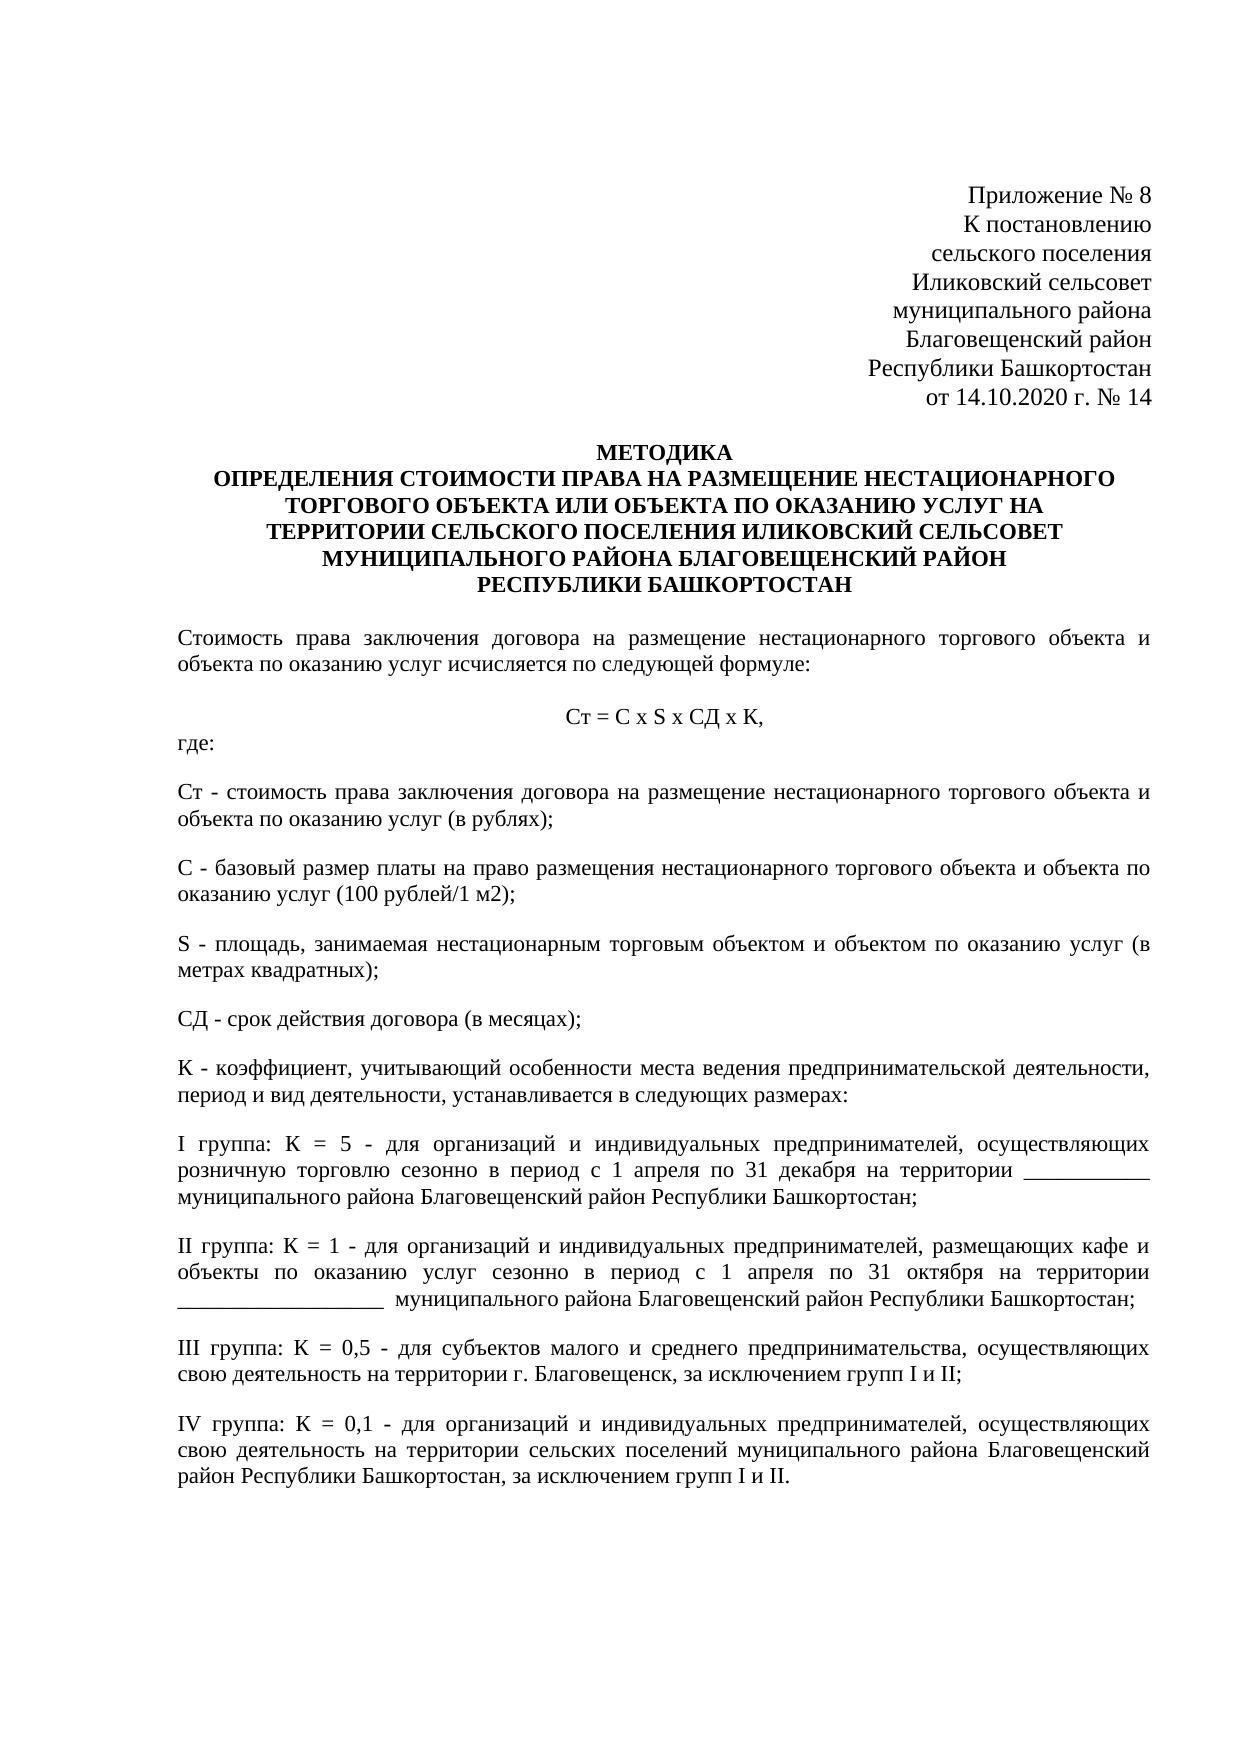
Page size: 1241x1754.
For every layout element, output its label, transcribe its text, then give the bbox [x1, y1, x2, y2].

text Республики Башкортостан [177, 353, 1152, 382]
text муниципального района [177, 295, 1152, 324]
text где: [177, 729, 1152, 755]
text сельского поселения [177, 238, 1152, 267]
text II группа: К = 1 - для организаций и индивидуальных предпринимателей, размещающих кафе и объекты по оказанию услуг сезонно в период с 1 апреля по 31 октября на территории __________________ муниципального района Благовещенский район Республики Башкортостан; [177, 1232, 1152, 1311]
text С - базовый размер платы на право размещения нестационарного торгового объекта и объекта по оказанию услуг (100 рублей/1 м2); [177, 854, 1152, 907]
text РЕСПУБЛИКИ БАШКОРТОСТАН [177, 571, 1152, 597]
text К - коэффициент, учитывающий особенности места ведения предпринимательской деятельности, период и вид деятельности, устанавливается в следующих размерах: [177, 1054, 1152, 1107]
text ТОРГОВОГО ОБЪЕКТА ИЛИ ОБЪЕКТА ПО ОКАЗАНИЮ УСЛУГ НА [177, 492, 1152, 518]
text Приложение № 8 [177, 180, 1152, 209]
text от 14.10.2020 г. № 14 [177, 382, 1152, 410]
text МЕТОДИКА [177, 439, 1152, 466]
text Благовещенский район [177, 324, 1152, 353]
text Ст - стоимость права заключения договора на размещение нестационарного торгового объекта и объекта по оказанию услуг (в рублях); [177, 778, 1152, 831]
text S - площадь, занимаемая нестационарным торговым объектом и объектом по оказанию услуг (в метрах квадратных); [177, 929, 1152, 982]
text К постановлению [177, 209, 1152, 238]
text СД - срок действия договора (в месяцах); [177, 1005, 1152, 1032]
text ОПРЕДЕЛЕНИЯ СТОИМОСТИ ПРАВА НА РАЗМЕЩЕНИЕ НЕСТАЦИОНАРНОГО [177, 466, 1152, 492]
text IV группа: К = 0,1 - для организаций и индивидуальных предпринимателей, осуществляющих свою деятельность на территории сельских поселений муниципального района Благовещенский район Республики Башкортостан, за исключением групп I и II. [177, 1410, 1152, 1489]
text Иликовский сельсовет [177, 267, 1152, 295]
text ТЕРРИТОРИИ СЕЛЬСКОГО ПОСЕЛЕНИЯ ИЛИКОВСКИЙ СЕЛЬСОВЕТ МУНИЦИПАЛЬНОГО РАЙОНА БЛАГОВЕЩЕНСКИЙ РАЙОН [177, 518, 1152, 571]
text Ст = С x S x СД x К, [177, 703, 1152, 729]
text I группа: К = 5 - для организаций и индивидуальных предпринимателей, осуществляющих розничную торговлю сезонно в период с 1 апреля по 31 декабря на территории ___________ муниципального района Благовещенский район Республики Башкортостан; [177, 1130, 1152, 1209]
text Стоимость права заключения договора на размещение нестационарного торгового объекта и объекта по оказанию услуг исчисляется по следующей формуле: [177, 624, 1152, 676]
text III группа: К = 0,5 - для субъектов малого и среднего предпринимательства, осуществляющих свою деятельность на территории г. Благовещенск, за исключением групп I и II; [177, 1334, 1152, 1387]
